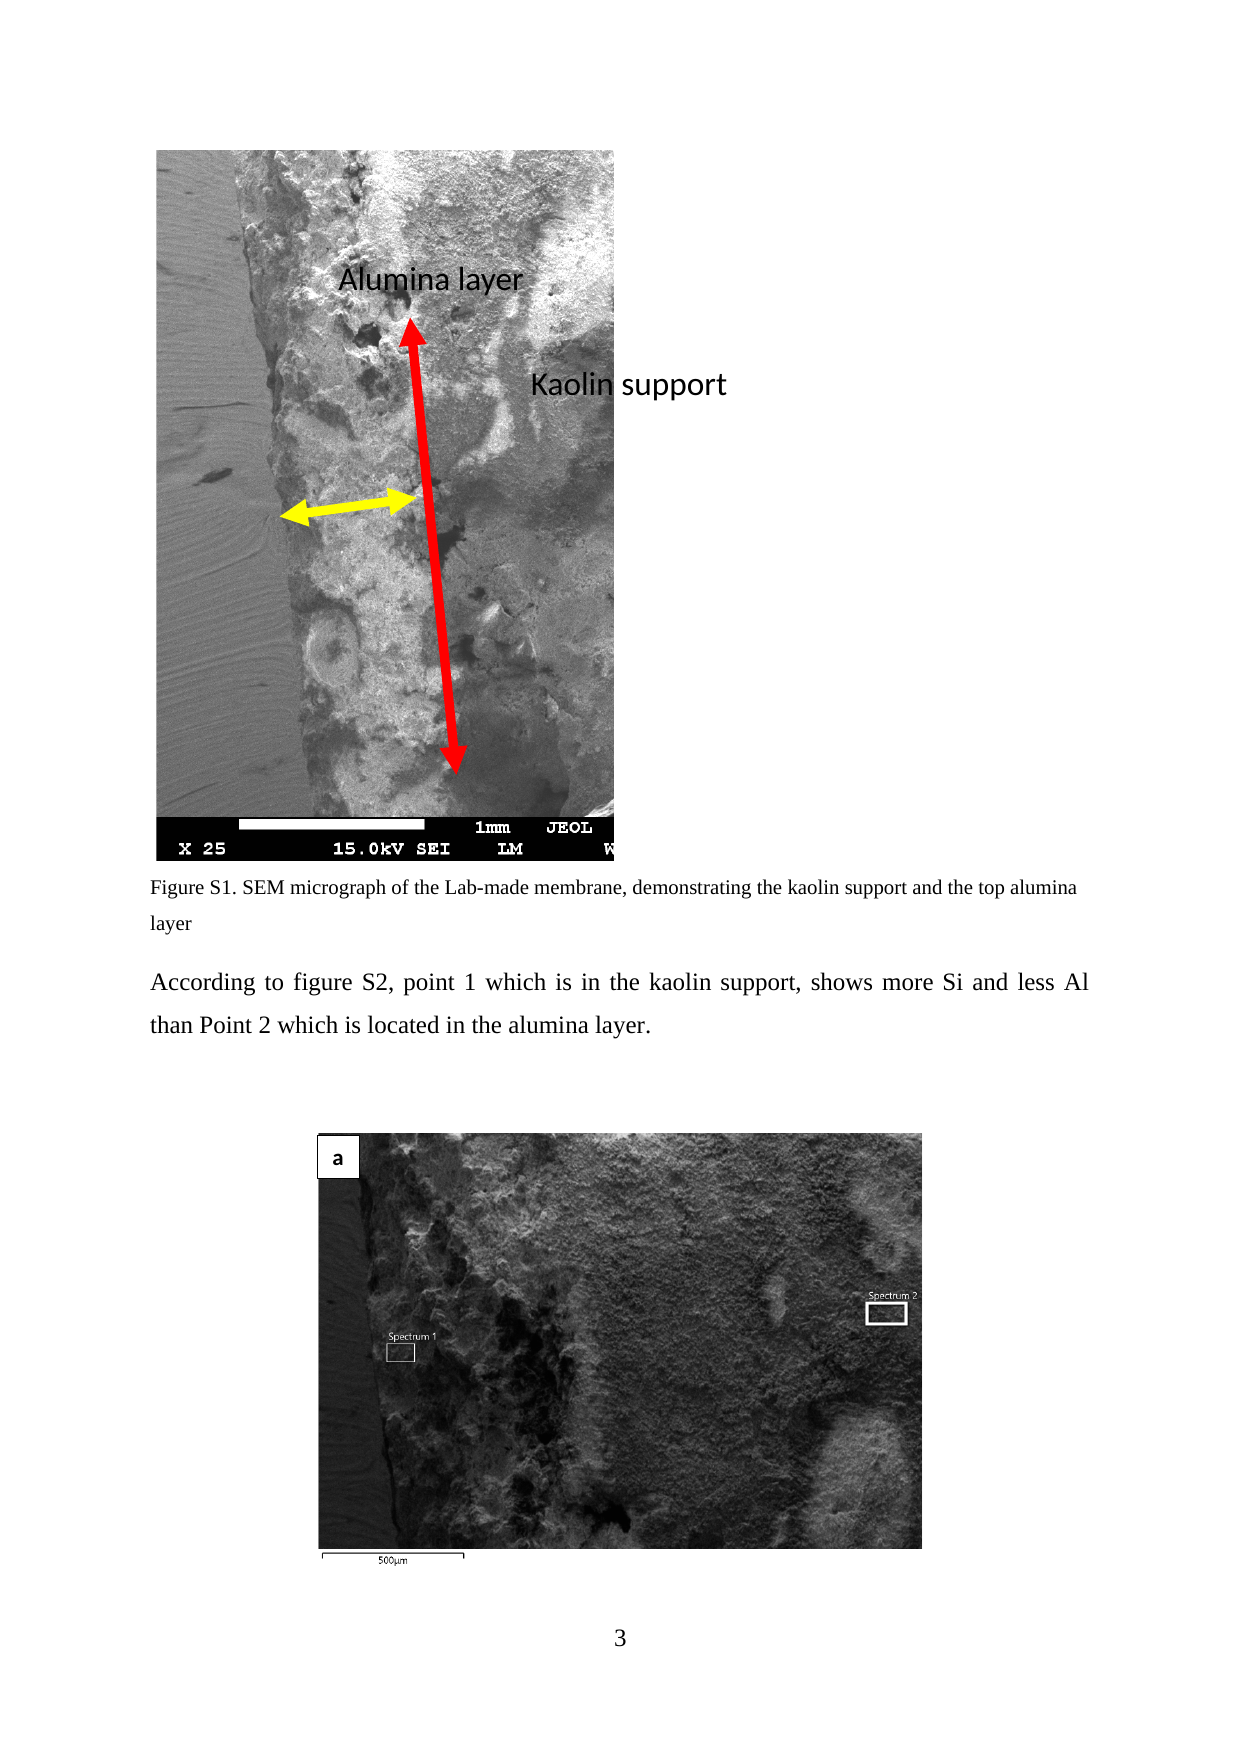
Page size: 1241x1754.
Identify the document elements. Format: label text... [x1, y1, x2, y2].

text According to figure S2, point 1 which is in the kaolin support, shows more Si and less Al than Point 2 which is located in the alumina layer. [150, 967, 1090, 1039]
text Figure S1. SEM micrograph of the Lab-made membrane, demonstrating the kaolin support and the top alumina layer [150, 874, 1090, 935]
picture [156, 150, 614, 861]
picture [314, 1130, 926, 1571]
